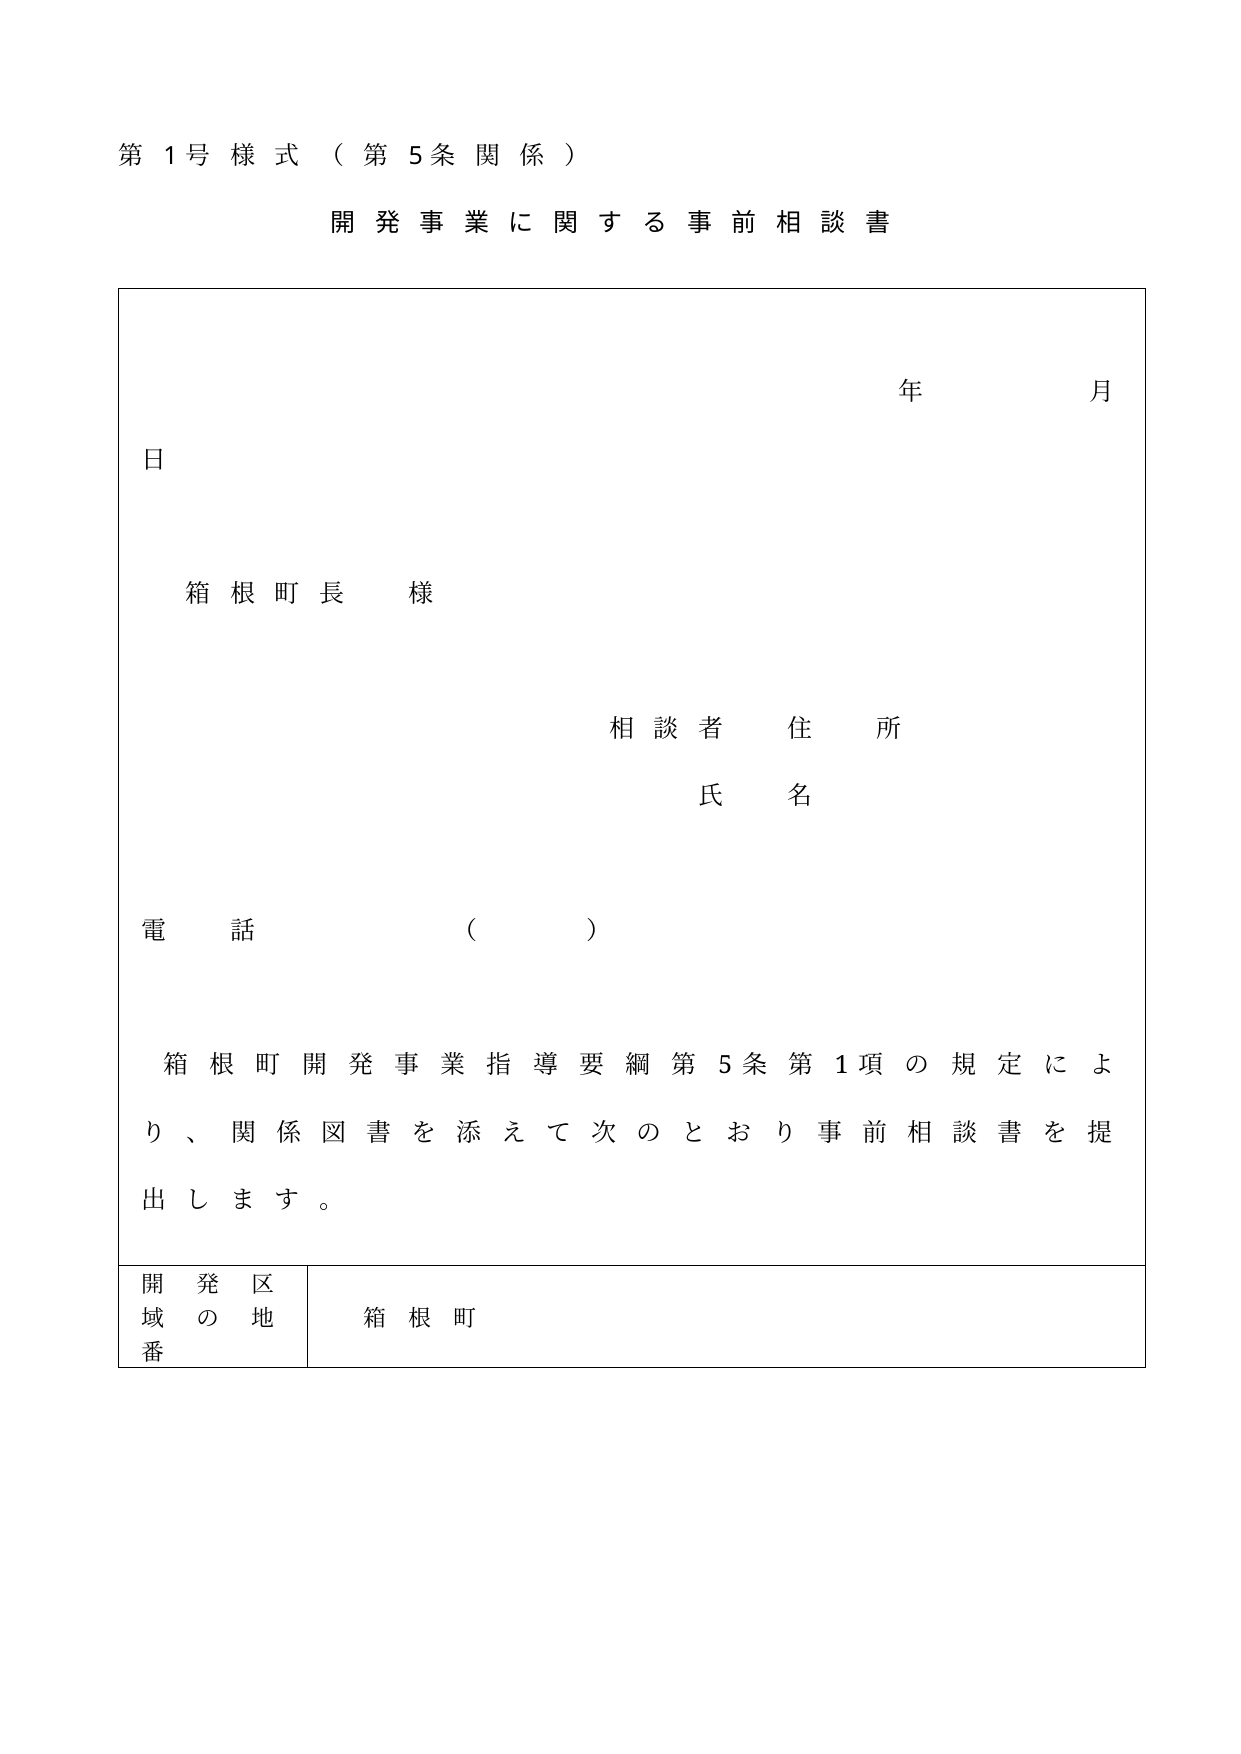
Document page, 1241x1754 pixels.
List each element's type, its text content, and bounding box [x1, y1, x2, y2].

table_cell 開発区域の地番 [119, 1266, 307, 1367]
text 第1号様式（第5条関係） [118, 120, 1122, 187]
table_cell 箱根町 [308, 1266, 1145, 1367]
text 開発事業に関する事前相談書 [118, 187, 1122, 254]
table_header 年 月 日 箱根町長 様 相談者 住 所 氏 名 電 話 （ ） 箱根町開発事業指導要綱第5条第1項の規定により、関係図書を添えて次のとおり事前相談書を提出します。 [119, 289, 1145, 1265]
